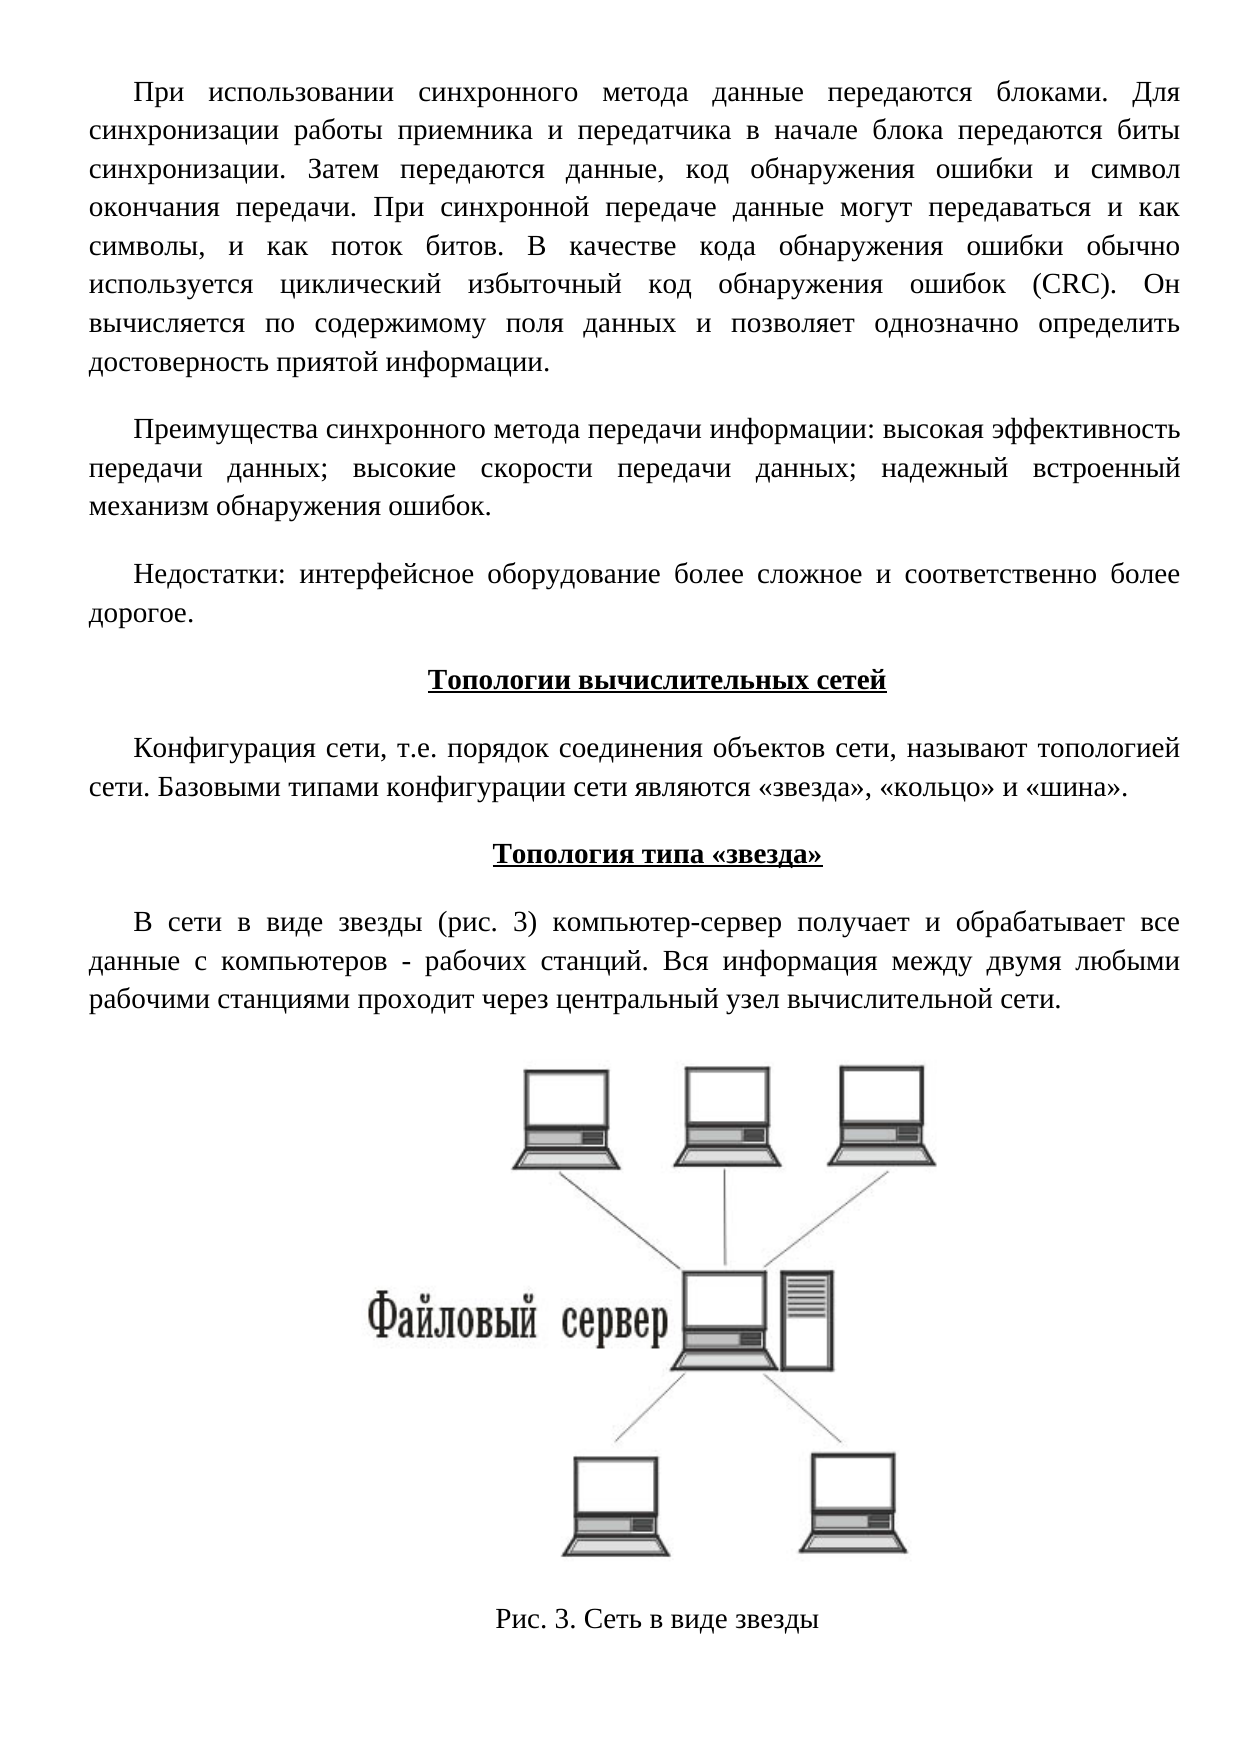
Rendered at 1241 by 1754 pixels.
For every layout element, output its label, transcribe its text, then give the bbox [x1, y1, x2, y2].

text В сети в виде звезды (рис. 3) компьютер-сервер получает и обрабатывает все данные с компьютеров - рабочих станций. Вся информация между двумя любыми рабочими станциями проходит через центральный узел вычислительной сети. [89, 904, 1181, 1015]
text Топологии вычислительных сетей [89, 662, 1181, 696]
text Конфигурация сети, т.е. порядок соединения объектов сети, называют топологией сети. Базовыми типами конфигурации сети являются «звезда», «кольцо» и «шина». [89, 730, 1181, 802]
text Рис. 3. Сеть в виде звезды [89, 1601, 1181, 1635]
text При использовании синхронного метода данные передаются блоками. Для синхронизации работы приемника и передатчика в начале блока передаются биты синхронизации. Затем передаются данные, код обнаружения ошибки и символ окончания передачи. При синхронной передаче данные могут передаваться и как символы, и как поток битов. В качестве кода обнаружения ошибки обычно используется циклический избыточный код обнаружения ошибок (CRC). Он вычисляется по содержимому поля данных и позволяет однозначно определить достоверность приятой информации. [89, 74, 1181, 377]
text Преимущества синхронного метода передачи информации: высокая эффективность передачи данных; высокие скорости передачи данных; надежный встроенный механизм обнаружения ошибок. [89, 411, 1181, 522]
text Недостатки: интерфейсное оборудование более сложное и соответственно более дорогое. [89, 556, 1181, 628]
text Топология типа «звезда» [89, 836, 1181, 870]
picture [361, 1048, 954, 1568]
